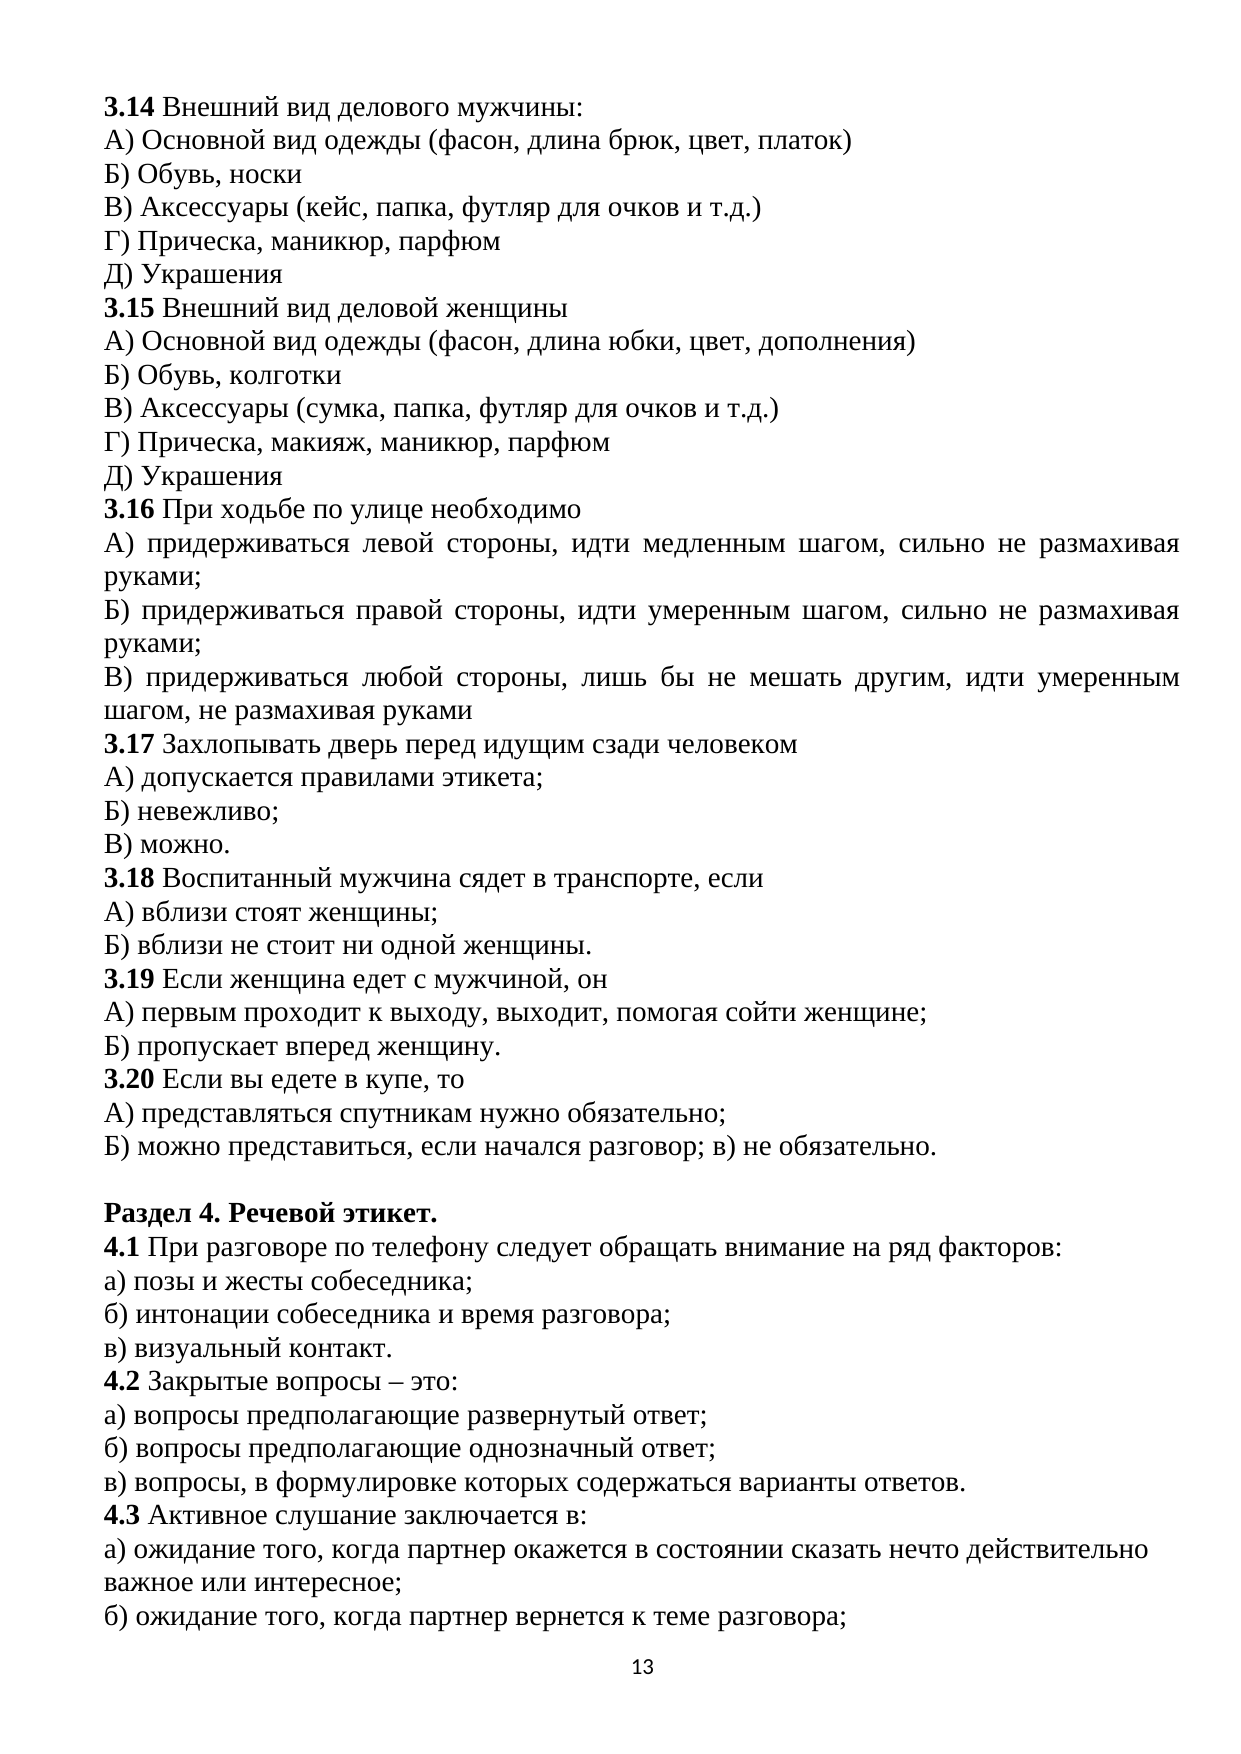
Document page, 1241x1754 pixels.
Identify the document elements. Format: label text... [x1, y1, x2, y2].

text А) первым проходит к выходу, выходит, помогая сойти женщине; [103, 994, 1181, 1028]
text б) ожидание того, когда партнер вернется к теме разговора; [103, 1598, 1181, 1632]
text Б) можно представиться, если начался разговор; в) не обязательно. [103, 1128, 1181, 1162]
text б) вопросы предполагающие однозначный ответ; [103, 1430, 1181, 1464]
text Б) вблизи не стоит ни одной женщины. [103, 927, 1181, 961]
text 4.3 Активное слушание заключается в: [103, 1497, 1181, 1531]
text Г) Прическа, маникюр, парфюм [103, 223, 1181, 256]
text Б) Обувь, носки [103, 156, 1181, 189]
text В) можно. [103, 827, 1181, 860]
text А) допускается правилами этикета; [103, 759, 1181, 793]
text А) вблизи стоят женщины; [103, 894, 1181, 927]
text А) Основной вид одежды (фасон, длина юбки, цвет, дополнения) [103, 323, 1181, 357]
text 3.15 Внешний вид деловой женщины [103, 290, 1181, 323]
text а) позы и жесты собеседника; [103, 1263, 1181, 1296]
text 3.17 Захлопывать дверь перед идущим сзади человеком [103, 726, 1181, 759]
text В) Аксессуары (кейс, папка, футляр для очков и т.д.) [103, 189, 1181, 223]
text 3.14 Внешний вид делового мужчины: [103, 89, 1181, 122]
text Раздел 4. Речевой этикет. [103, 1196, 1181, 1229]
text в) визуальный контакт. [103, 1330, 1181, 1363]
text Б) пропускает вперед женщину. [103, 1028, 1181, 1061]
text Г) Прическа, макияж, маникюр, парфюм [103, 424, 1181, 458]
text 3.20 Если вы едете в купе, то [103, 1061, 1181, 1095]
text Д) Украшения [103, 256, 1181, 290]
text а) вопросы предполагающие развернутый ответ; [103, 1397, 1181, 1430]
text В) Аксессуары (сумка, папка, футляр для очков и т.д.) [103, 391, 1181, 424]
text Б) невежливо; [103, 793, 1181, 827]
text А) придерживаться левой стороны, идти медленным шагом, сильно не размахивая руками; [103, 525, 1181, 592]
text Б) придерживаться правой стороны, идти умеренным шагом, сильно не размахивая руками; [103, 592, 1181, 659]
text 3.19 Если женщина едет с мужчиной, он [103, 961, 1181, 994]
text а) ожидание того, когда партнер окажется в состоянии сказать нечто действительно важное или интересное; [103, 1531, 1181, 1598]
text 4.1 При разговоре по телефону следует обращать внимание на ряд факторов: [103, 1229, 1181, 1263]
text Д) Украшения [103, 458, 1181, 491]
text в) вопросы, в формулировке которых содержаться варианты ответов. [103, 1464, 1181, 1497]
text 3.16 При ходьбе по улице необходимо [103, 491, 1181, 525]
text 4.2 Закрытые вопросы – это: [103, 1363, 1181, 1397]
text А) Основной вид одежды (фасон, длина брюк, цвет, платок) [103, 122, 1181, 156]
text 3.18 Воспитанный мужчина сядет в транспорте, если [103, 860, 1181, 894]
text А) представляться спутникам нужно обязательно; [103, 1095, 1181, 1128]
text Б) Обувь, колготки [103, 357, 1181, 391]
text В) придерживаться любой стороны, лишь бы не мешать другим, идти умеренным шагом, не размахивая руками [103, 659, 1181, 726]
text б) интонации собеседника и время разговора; [103, 1296, 1181, 1330]
